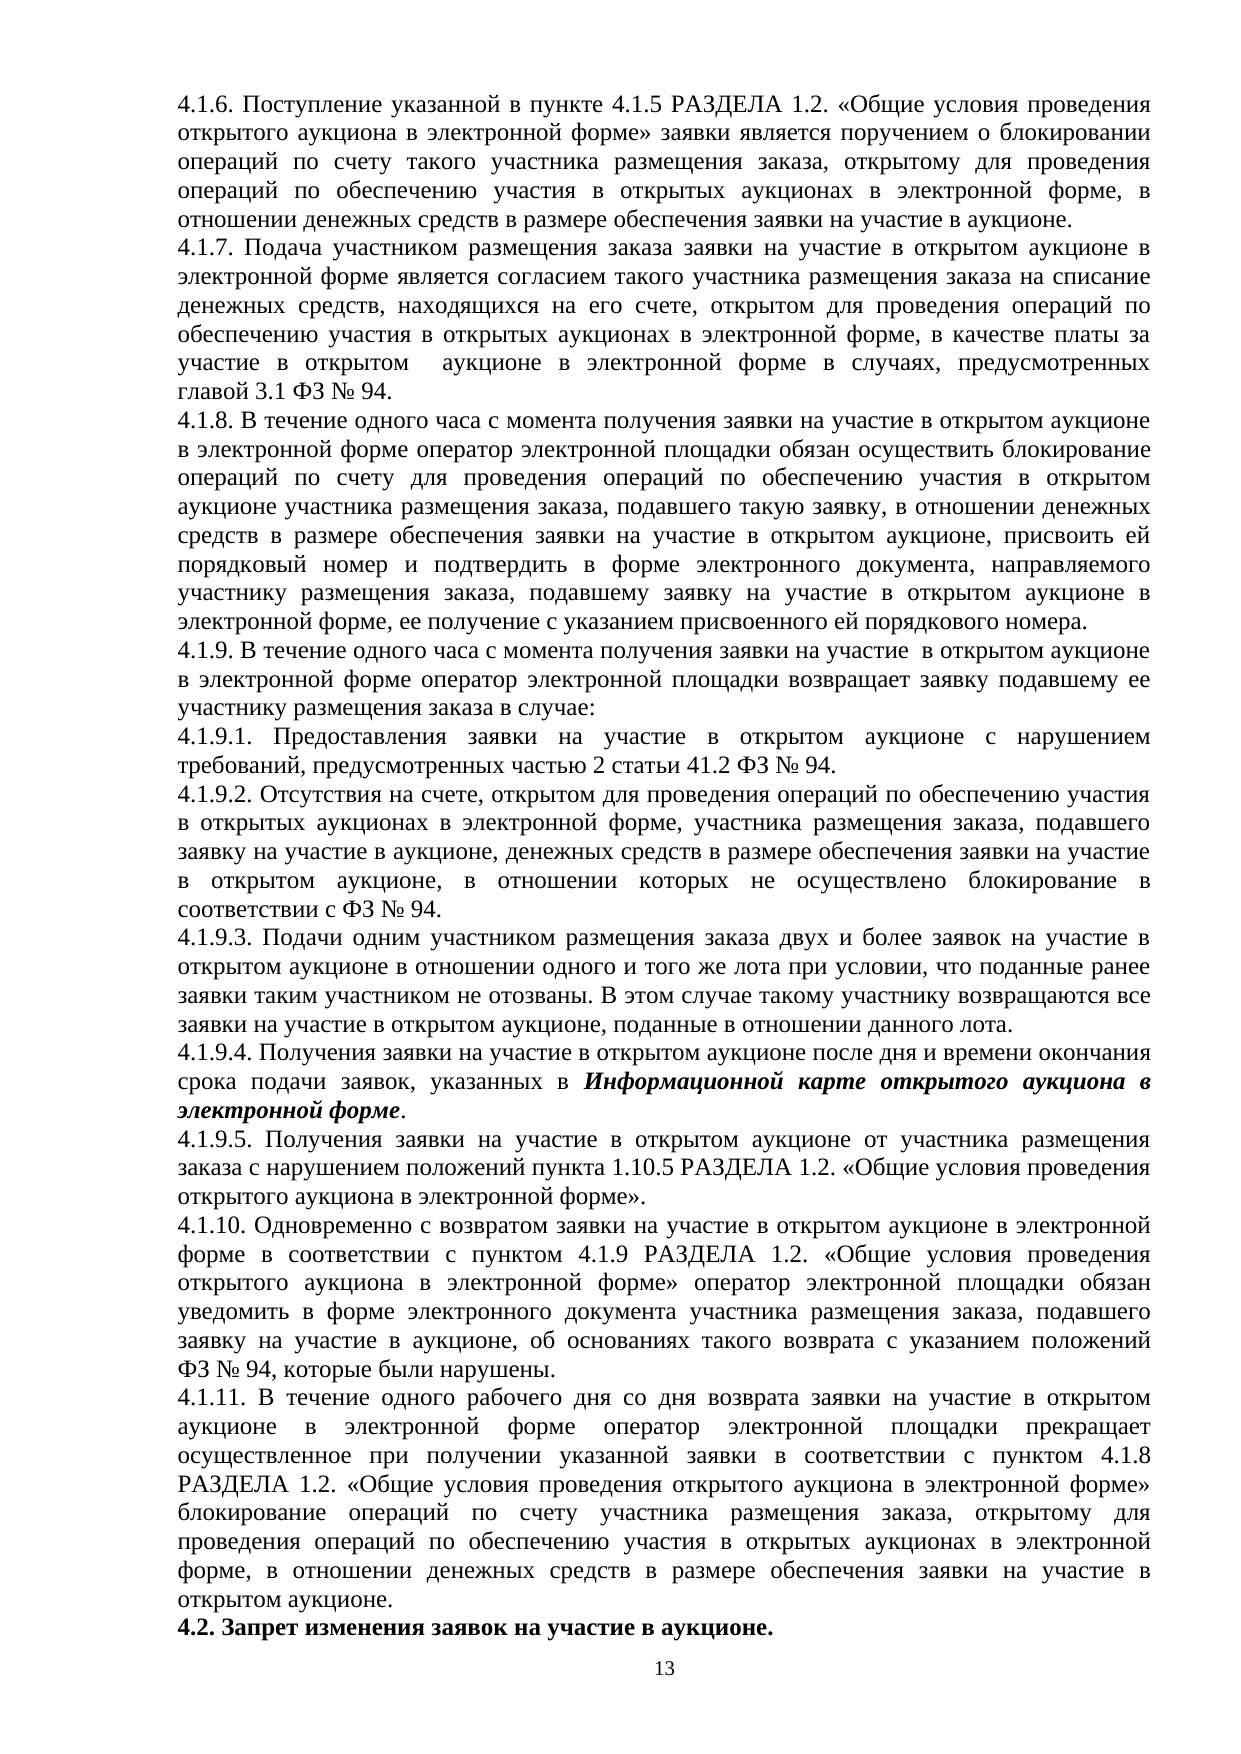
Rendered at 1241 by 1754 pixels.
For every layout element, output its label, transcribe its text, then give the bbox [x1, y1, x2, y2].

text 4.1.9.1. Предоставления заявки на участие в открытом аукционе с нарушением требований, предусмотренных частью 2 статьи 41.2 ФЗ № 94. [177, 721, 1152, 779]
text 4.1.11. В течение одного рабочего дня со дня возврата заявки на участие в открытом аукционе в электронной форме оператор электронной площадки прекращает осуществленное при получении указанной заявки в соответствии с пунктом 4.1.8 РАЗДЕЛА 1.2. «Общие условия проведения открытого аукциона в электронной форме» блокирование операций по счету участника размещения заказа, открытому для проведения операций по обеспечению участия в открытых аукционах в электронной форме, в отношении денежных средств в размере обеспечения заявки на участие в открытом аукционе. [177, 1382, 1152, 1612]
text 4.1.9.4. Получения заявки на участие в открытом аукционе после дня и времени окончания срока подачи заявок, указанных в Информационной карте открытого аукциона в электронной форме. [177, 1037, 1152, 1124]
text 4.1.9.5. Получения заявки на участие в открытом аукционе от участника размещения заказа с нарушением положений пункта 1.10.5 РАЗДЕЛА 1.2. «Общие условия проведения открытого аукциона в электронной форме». [177, 1124, 1152, 1210]
text 4.1.6. Поступление указанной в пункте 4.1.5 РАЗДЕЛА 1.2. «Общие условия проведения открытого аукциона в электронной форме» заявки является поручением о блокировании операций по счету такого участника размещения заказа, открытому для проведения операций по обеспечению участия в открытых аукционах в электронной форме, в отношении денежных средств в размере обеспечения заявки на участие в аукционе. [177, 89, 1152, 232]
text 4.2. Запрет изменения заявок на участие в аукционе. [177, 1612, 1152, 1641]
text 4.1.7. Подача участником размещения заказа заявки на участие в открытом аукционе в электронной форме является согласием такого участника размещения заказа на списание денежных средств, находящихся на его счете, открытом для проведения операций по обеспечению участия в открытых аукционах в электронной форме, в качестве платы за участие в открытом аукционе в электронной форме в случаях, предусмотренных главой 3.1 ФЗ № 94. [177, 232, 1152, 405]
text 4.1.10. Одновременно с возвратом заявки на участие в открытом аукционе в электронной форме в соответствии с пунктом 4.1.9 РАЗДЕЛА 1.2. «Общие условия проведения открытого аукциона в электронной форме» оператор электронной площадки обязан уведомить в форме электронного документа участника размещения заказа, подавшего заявку на участие в аукционе, об основаниях такого возврата с указанием положений ФЗ № 94, которые были нарушены. [177, 1210, 1152, 1382]
text 4.1.8. В течение одного часа с момента получения заявки на участие в открытом аукционе в электронной форме оператор электронной площадки обязан осуществить блокирование операций по счету для проведения операций по обеспечению участия в открытом аукционе участника размещения заказа, подавшего такую заявку, в отношении денежных средств в размере обеспечения заявки на участие в открытом аукционе, присвоить ей порядковый номер и подтвердить в форме электронного документа, направляемого участнику размещения заказа, подавшему заявку на участие в открытом аукционе в электронной форме, ее получение с указанием присвоенного ей порядкового номера. [177, 405, 1152, 635]
text 4.1.9.2. Отсутствия на счете, открытом для проведения операций по обеспечению участия в открытых аукционах в электронной форме, участника размещения заказа, подавшего заявку на участие в аукционе, денежных средств в размере обеспечения заявки на участие в открытом аукционе, в отношении которых не осуществлено блокирование в соответствии с ФЗ № 94. [177, 779, 1152, 922]
text 4.1.9. В течение одного часа с момента получения заявки на участие в открытом аукционе в электронной форме оператор электронной площадки возвращает заявку подавшему ее участнику размещения заказа в случае: [177, 635, 1152, 721]
text 4.1.9.3. Подачи одним участником размещения заказа двух и более заявок на участие в открытом аукционе в отношении одного и того же лота при условии, что поданные ранее заявки таким участником не отозваны. В этом случае такому участнику возвращаются все заявки на участие в открытом аукционе, поданные в отношении данного лота. [177, 922, 1152, 1037]
